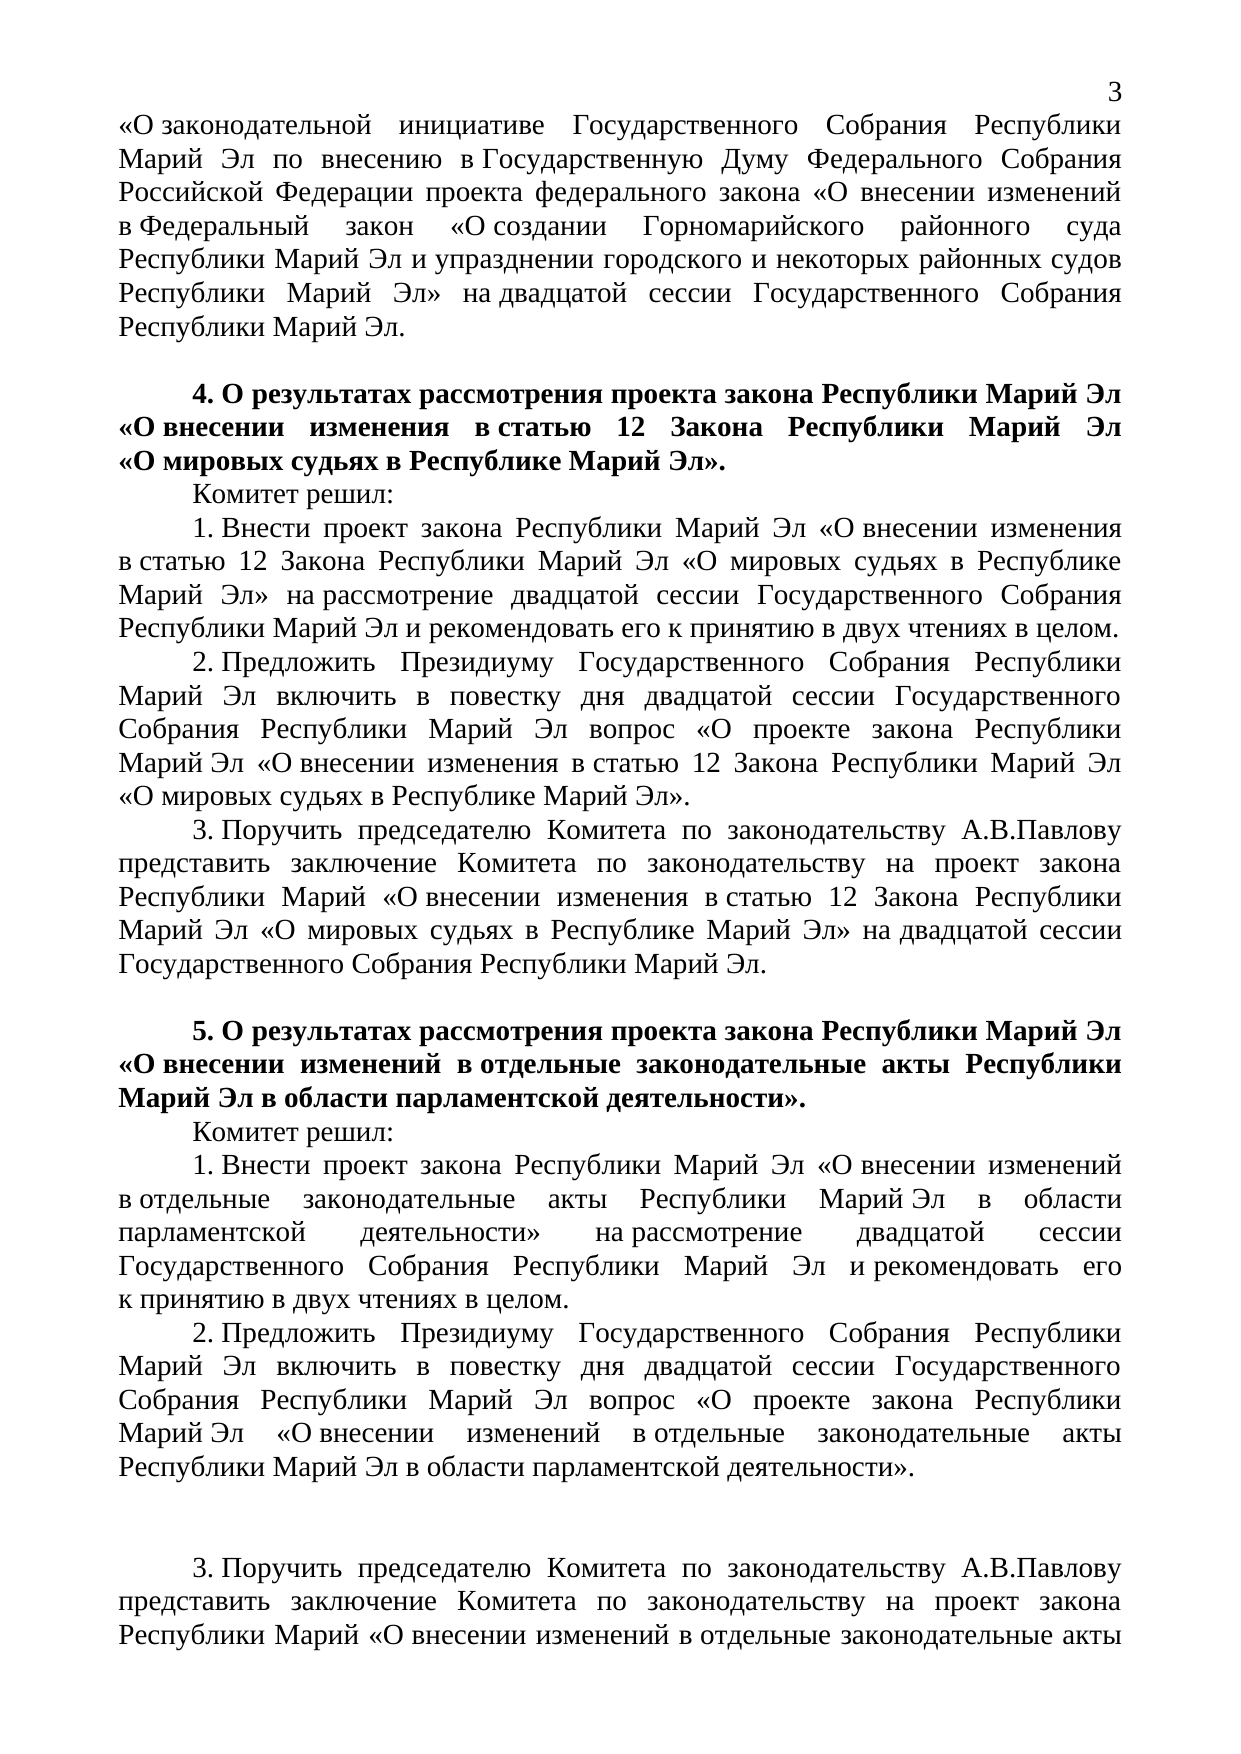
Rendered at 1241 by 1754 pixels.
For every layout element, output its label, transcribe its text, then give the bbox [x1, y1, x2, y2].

text 1. Внести проект закона Республики Марий Эл «О внесении изменений в отдельные законодательные акты Республики Марий Эл в области парламентской деятельности» на рассмотрение двадцатой сессии Государственного Собрания Республики Марий Эл и рекомендовать его к принятию в двух чтениях в целом. [118, 1147, 1122, 1315]
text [118, 1550, 1122, 1650]
text 4. О результатах рассмотрения проекта закона Республики Марий Эл «О внесении изменения в статью 12 Закона Республики Марий Эл «О мировых судьях в Республике Марий Эл». [118, 376, 1122, 476]
text 5. О результатах рассмотрения проекта закона Республики Марий Эл «О внесении изменений в отдельные законодательные акты Республики Марий Эл в области парламентской деятельности». [118, 1013, 1122, 1114]
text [118, 107, 1122, 342]
text 2. Предложить Президиуму Государственного Собрания Республики Марий Эл включить в повестку дня двадцатой сессии Государственного Собрания Республики Марий Эл вопрос «О проекте закона Республики Марий Эл «О внесении изменений в отдельные законодательные акты Республики Марий Эл в области парламентской деятельности». [118, 1315, 1122, 1483]
text Комитет решил: [118, 476, 1122, 510]
text 1. Внести проект закона Республики Марий Эл «О внесении изменения в статью 12 Закона Республики Марий Эл «О мировых судьях в Республике Марий Эл» на рассмотрение двадцатой сессии Государственного Собрания Республики Марий Эл и рекомендовать его к принятию в двух чтениях в целом. [118, 510, 1122, 644]
text 3. Поручить председателю Комитета по законодательству А.В.Павлову представить заключение Комитета по законодательству на проект закона Республики Марий «О внесении изменения в статью 12 Закона Республики Марий Эл «О мировых судьях в Республике Марий Эл» на двадцатой сессии Государственного Собрания Республики Марий Эл. [118, 812, 1122, 979]
text Комитет решил: [118, 1114, 1122, 1147]
text 2. Предложить Президиуму Государственного Собрания Республики Марий Эл включить в повестку дня двадцатой сессии Государственного Собрания Республики Марий Эл вопрос «О проекте закона Республики Марий Эл «О внесении изменения в статью 12 Закона Республики Марий Эл «О мировых судьях в Республике Марий Эл». [118, 644, 1122, 812]
